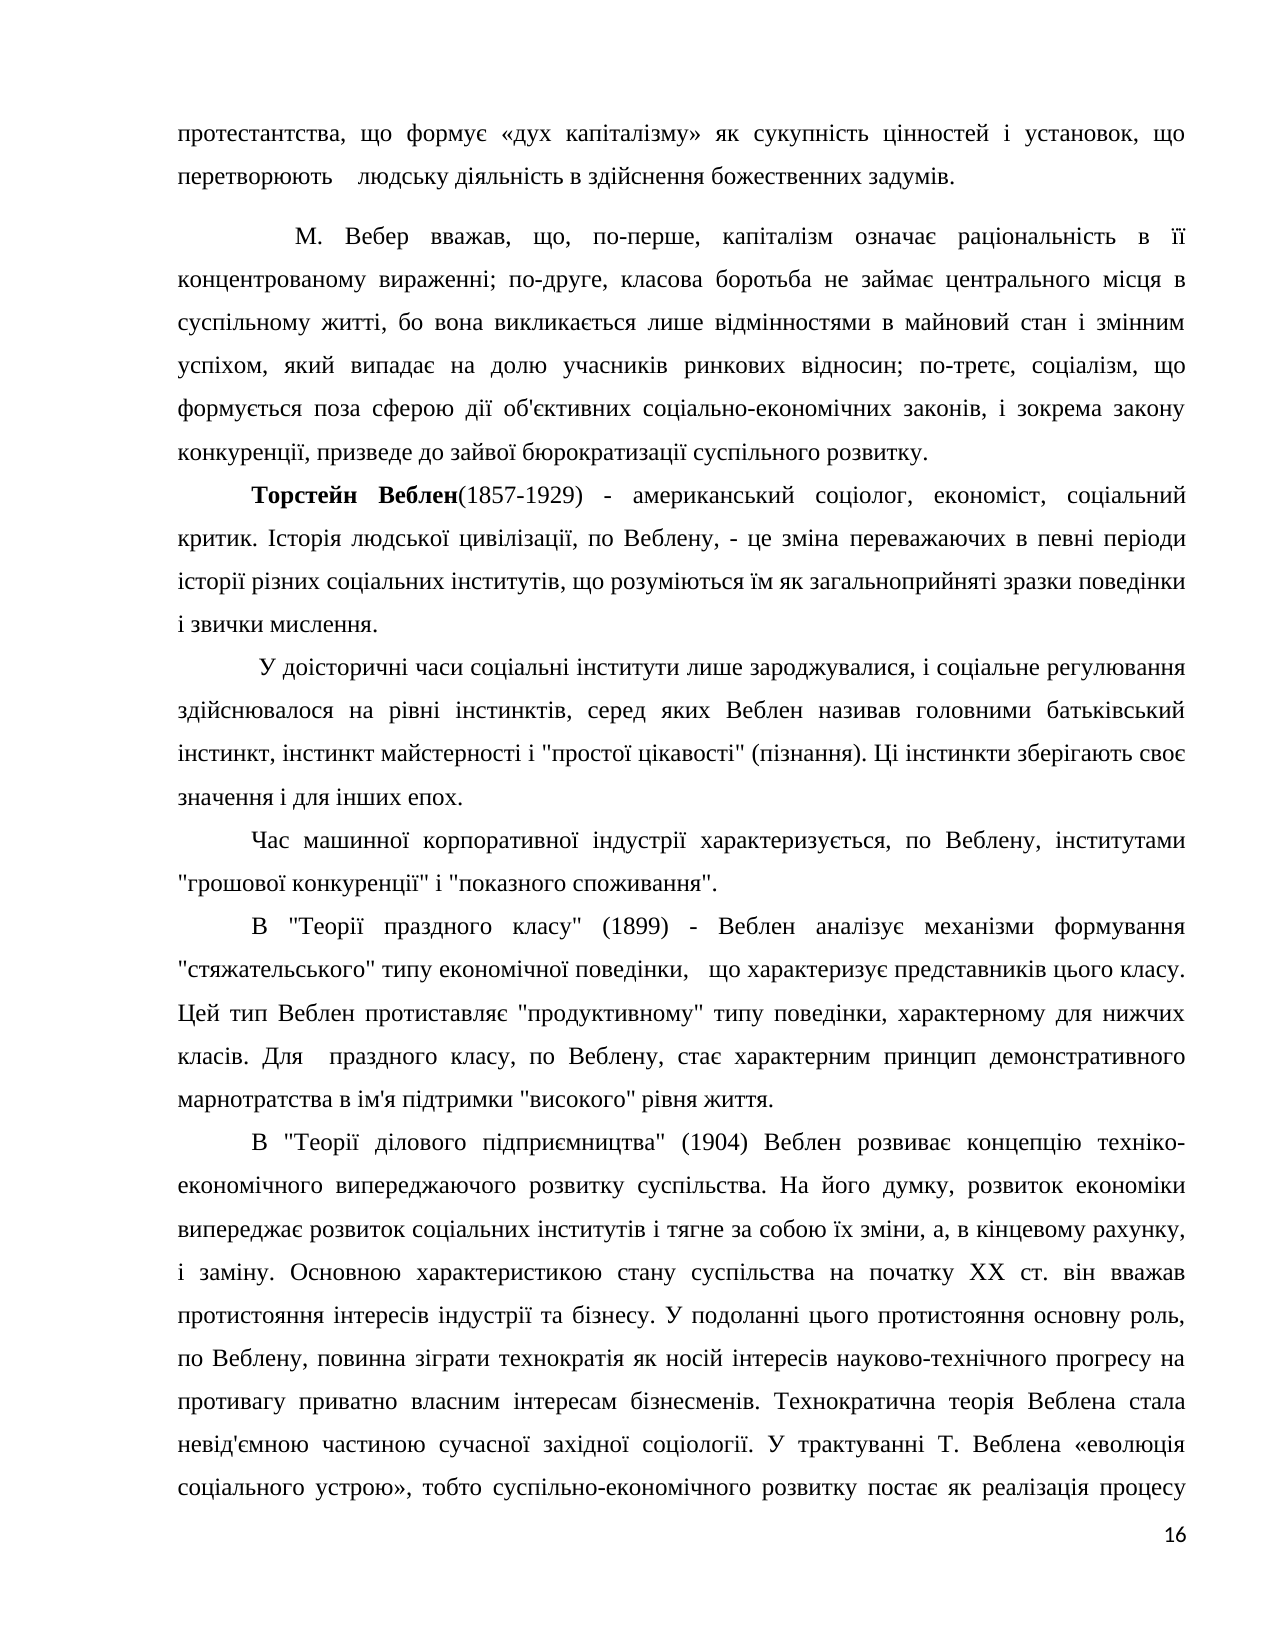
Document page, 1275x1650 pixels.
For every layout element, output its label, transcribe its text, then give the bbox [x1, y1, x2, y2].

text Торстейн Веблен(1857-1929) - американський соціолог, економіст, соціальний критик. Історія людської цивілізації, по Веблену, - це зміна переважаючих в певні періоди історії різних соціальних інститутів, що розуміються їм як загальноприйняті зразки поведінки і звички мислення. [177, 480, 1186, 638]
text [177, 1127, 1186, 1501]
text У доісторичні часи соціальні інститути лише зароджувалися, і соціальне регулювання здійснювалося на рівні інстинктів, серед яких Веблен називав головними батьківський інстинкт, інстинкт майстерності і "простої цікавості" (пізнання). Ці інстинкти зберігають своє значення і для інших епох. [177, 652, 1186, 810]
text В "Теорії праздного класу" (1899) - Веблен аналізує механізми формування "стяжательського" типу економічної поведінки, що характеризує представників цього класу. Цей тип Веблен протиставляє "продуктивному" типу поведінки, характерному для нижчих класів. Для праздного класу, по Веблену, стає характерним принцип демонстративного марнотратства в ім'я підтримки "високого" рівня життя. [177, 911, 1186, 1113]
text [177, 118, 1186, 190]
text М. Вебер вважав, що, по-перше, капіталізм означає раціональність в її концентрованому вираженні; по-друге, класова боротьба не займає центрального місця в суспільному житті, бо вона викликається лише відмінностями в майновий стан і змінним успіхом, який випадає на долю учасників ринкових відносин; по-третє, соціалізм, що формується поза сферою дії об'єктивних соціально-економічних законів, і зокрема закону конкуренції, призведе до зайвої бюрократизації суспільного розвитку. [177, 221, 1186, 465]
text Час машинної корпоративної індустрії характеризується, по Веблену, інститутами "грошової конкуренції" і "показного споживання". [177, 825, 1186, 897]
